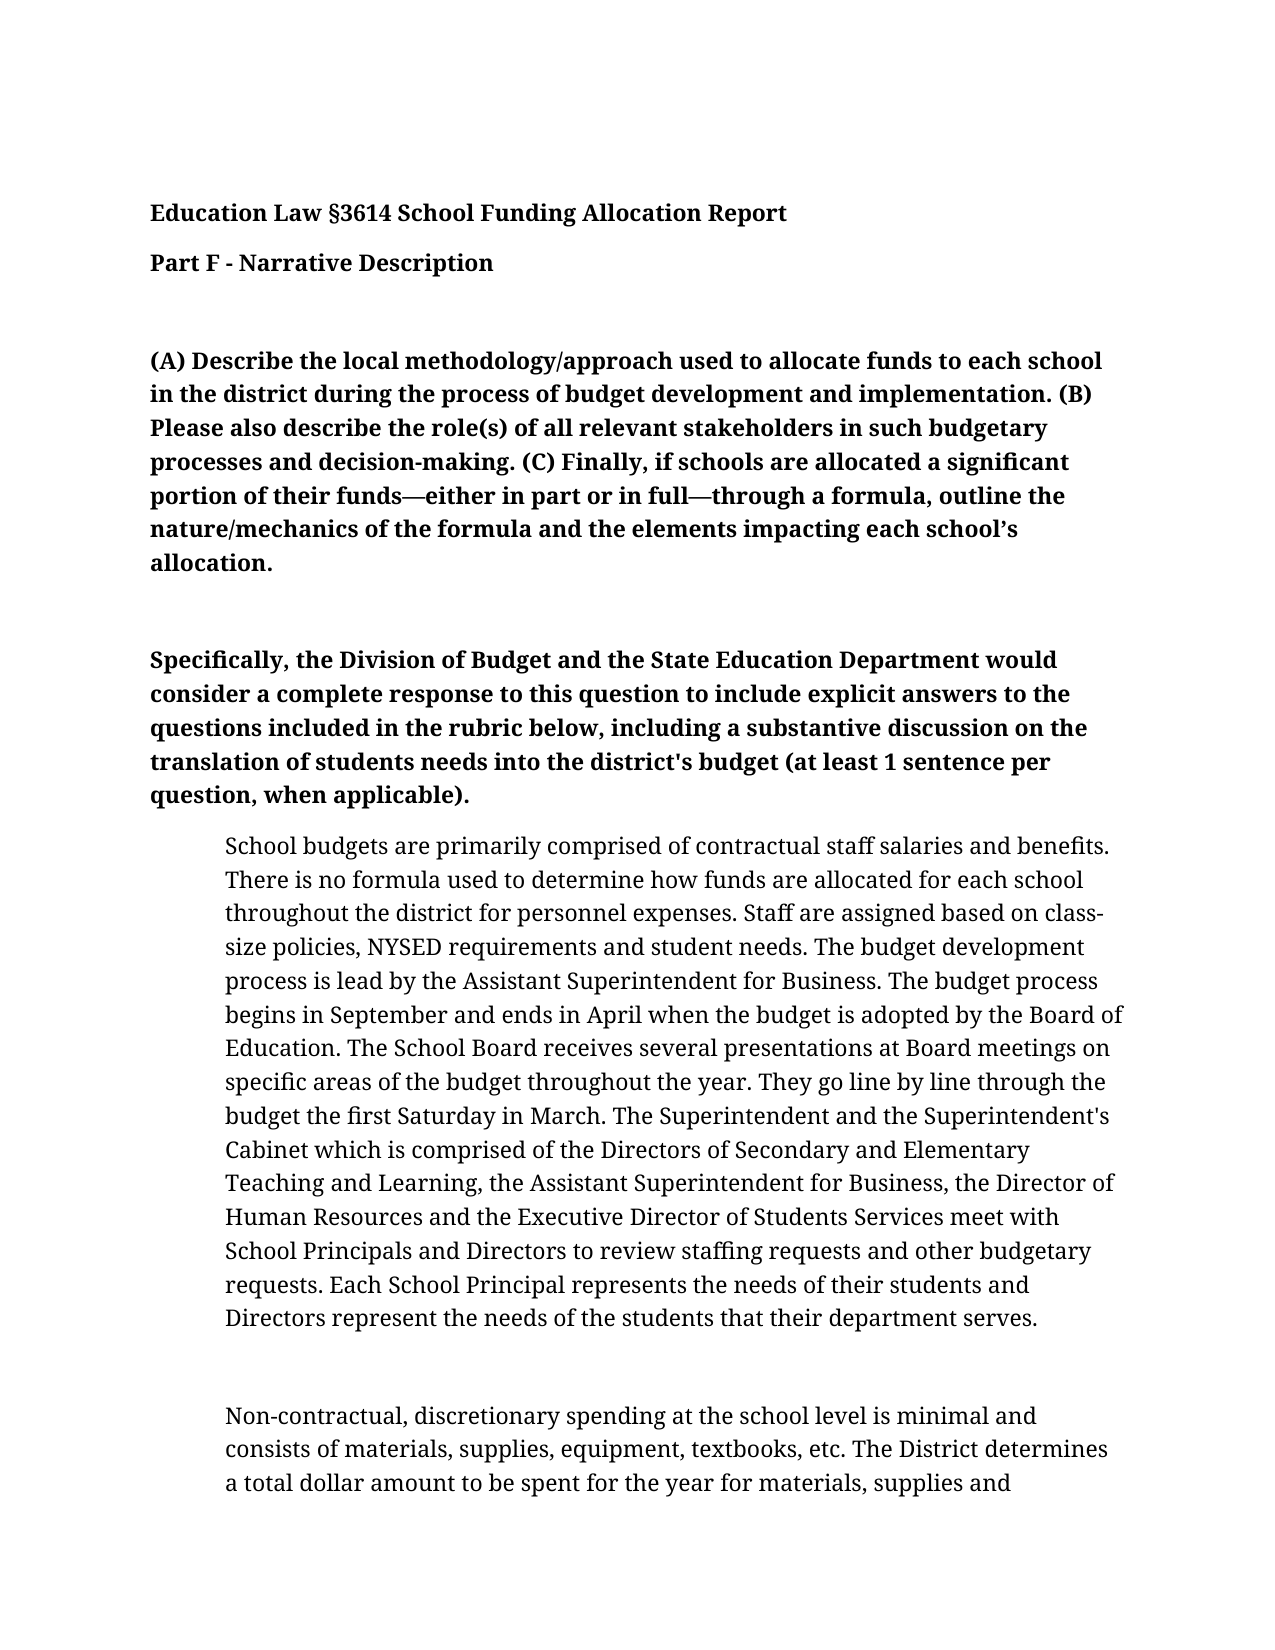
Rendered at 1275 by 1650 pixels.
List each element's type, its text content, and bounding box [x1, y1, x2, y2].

text School budgets are primarily comprised of contractual staff salaries and benefits. There is no formula used to determine how funds are allocated for each school throughout the district for personnel expenses. Staff are assigned based on class-size policies, NYSED requirements and student needs. The budget development process is lead by the Assistant Superintendent for Business. The budget process begins in September and ends in April when the budget is adopted by the Board of Education. The School Board receives several presentations at Board meetings on specific areas of the budget throughout the year. They go line by line through the budget the first Saturday in March. The Superintendent and the Superintendent's Cabinet which is comprised of the Directors of Secondary and Elementary Teaching and Learning, the Assistant Superintendent for Business, the Director of Human Resources and the Executive Director of Students Services meet with School Principals and Directors to review staffing requests and other budgetary requests. Each School Principal represents the needs of their students and Directors represent the needs of the students that their department serves. [225, 830, 1125, 1333]
list (A) Describe the local methodology/approach used to allocate funds to each school in the district during the process of budget development and implementation. (B) Please also describe the role(s) of all relevant stakeholders in such budgetary processes and decision-making. (C) Finally, if schools are allocated a significant portion of their funds—either in part or in full—through a formula, outline the nature/mechanics of the formula and the elements impacting each school’s allocation. [150, 344, 1125, 578]
text Education Law §3614 School Funding Allocation Report [150, 197, 1125, 228]
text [225, 1399, 1125, 1498]
text Part F - Narrative Description [150, 247, 1125, 278]
text Specifically, the Division of Budget and the State Education Department would consider a complete response to this question to include explicit answers to the questions included in the rubric below, including a substantive discussion on the translation of students needs into the district's budget (at least 1 sentence per question, when applicable). [150, 644, 1125, 811]
